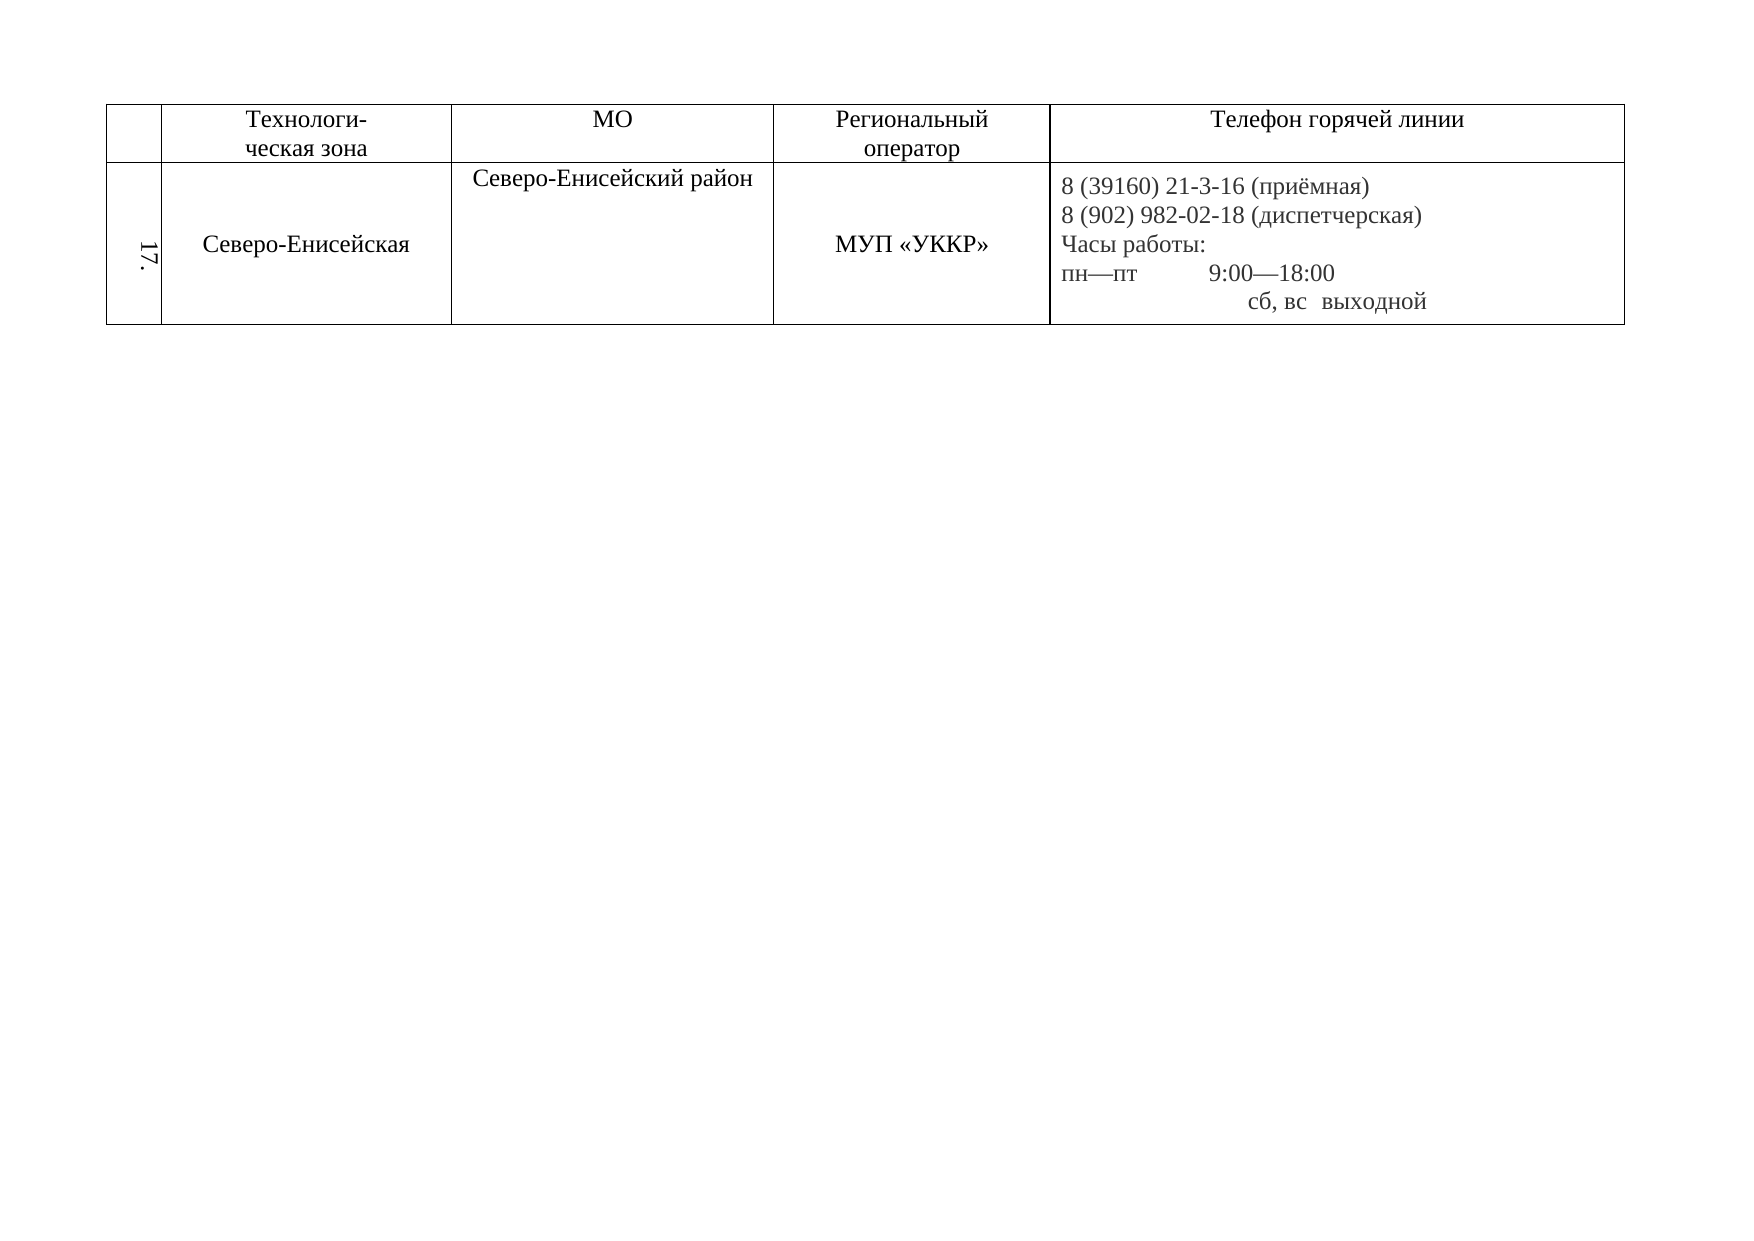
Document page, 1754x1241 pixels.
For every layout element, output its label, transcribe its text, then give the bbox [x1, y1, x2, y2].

table_header Телефон горячей линии [1051, 105, 1624, 162]
table_cell 8 (39160) 21-3-16 (приёмная) 8 (902) 982-02-18 (диспетчерская) Часы работы: пн—пт 9:00—18:00 сб, вс выходной [1051, 163, 1624, 323]
table_header МО [452, 105, 773, 162]
table_cell МУП «УККР» [774, 163, 1049, 323]
table_header Региональный оператор [774, 105, 1049, 162]
table_cell Северо-Енисейская [162, 163, 451, 323]
table_cell Северо-Енисейский район [452, 163, 773, 323]
table_header Технологи- ческая зона [162, 105, 451, 162]
table_cell [107, 163, 161, 323]
table_header [107, 105, 161, 162]
